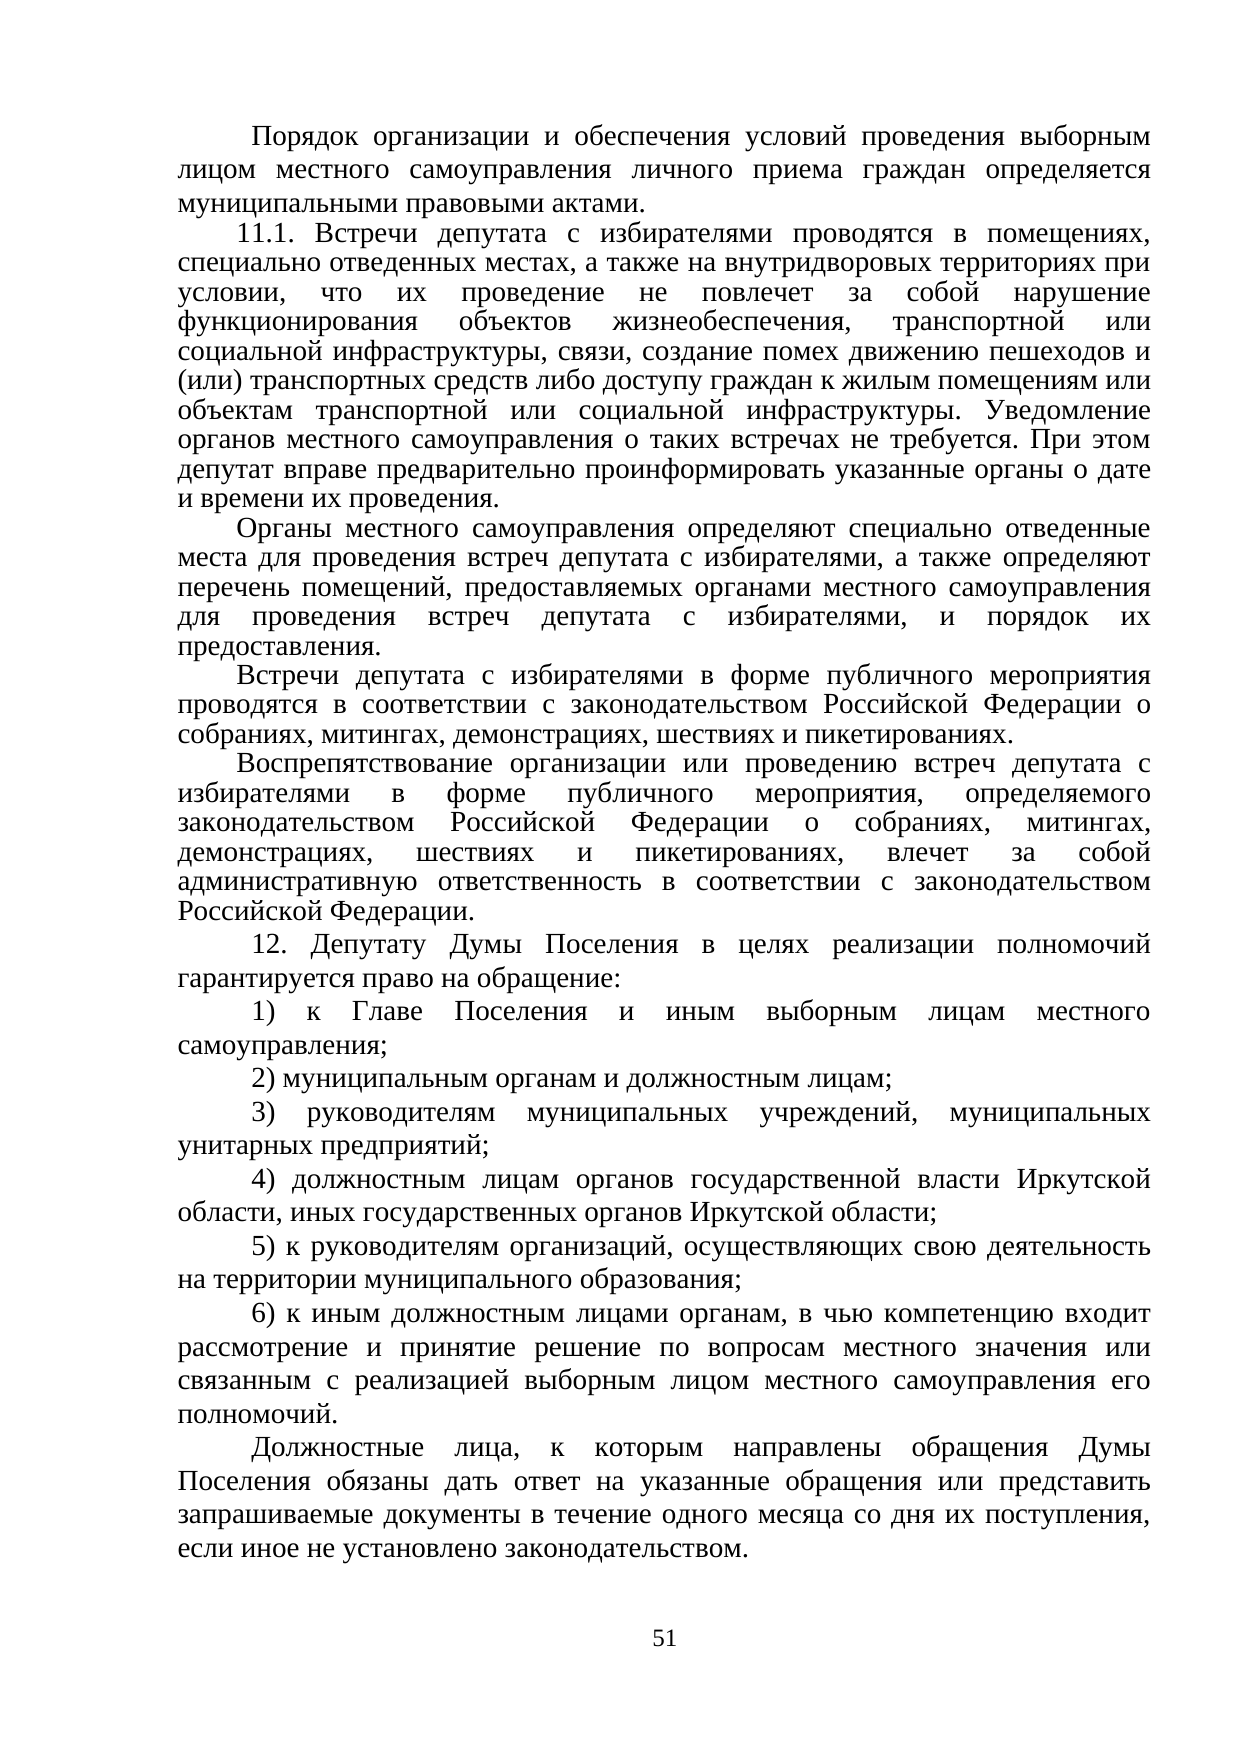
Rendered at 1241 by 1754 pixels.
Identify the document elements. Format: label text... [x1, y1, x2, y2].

text 5) к руководителям организаций, осуществляющих свою деятельность на территории муниципального образования; [177, 1228, 1152, 1295]
text 12. Депутату Думы Поселения в целях реализации полномочий гарантируется право на обращение: [177, 926, 1152, 993]
text Встречи депутата с избирателями в форме публичного мероприятия проводятся в соответствии с законодательством Российской Федерации о собраниях, митингах, демонстрациях, шествиях и пикетированиях. [177, 661, 1152, 749]
text 1) к Главе Поселения и иным выборным лицам местного самоуправления; [177, 993, 1152, 1060]
text Должностные лица, к которым направлены обращения Думы Поселения обязаны дать ответ на указанные обращения или представить запрашиваемые документы в течение одного месяца со дня их поступления, если иное не установлено законодательством. [177, 1429, 1152, 1563]
text 2) муниципальным органам и должностным лицам; [177, 1060, 1152, 1094]
text Порядок организации и обеспечения условий проведения выборным лицом местного самоуправления личного приема граждан определяется муниципальными правовыми актами. [177, 118, 1152, 219]
text 3) руководителям муниципальных учреждений, муниципальных унитарных предприятий; [177, 1094, 1152, 1161]
text 4) должностным лицам органов государственной власти Иркутской области, иных государственных органов Иркутской области; [177, 1161, 1152, 1228]
text Органы местного самоуправления определяют специально отведенные места для проведения встреч депутата с избирателями, а также определяют перечень помещений, предоставляемых органами местного самоуправления для проведения встреч депутата с избирателями, и порядок их предоставления. [177, 513, 1152, 661]
text 11.1. Встречи депутата с избирателями проводятся в помещениях, специально отведенных местах, а также на внутридворовых территориях при условии, что их проведение не повлечет за собой нарушение функционирования объектов жизнеобеспечения, транспортной или социальной инфраструктуры, связи, создание помех движению пешеходов и (или) транспортных средств либо доступу граждан к жилым помещениям или объектам транспортной или социальной инфраструктуры. Уведомление органов местного самоуправления о таких встречах не требуется. При этом депутат вправе предварительно проинформировать указанные органы о дате и времени их проведения. [177, 219, 1152, 513]
text 6) к иным должностным лицами органам, в чью компетенцию входит рассмотрение и принятие решение по вопросам местного значения или связанным с реализацией выборным лицом местного самоуправления его полномочий. [177, 1295, 1152, 1429]
text Воспрепятствование организации или проведению встреч депутата с избирателями в форме публичного мероприятия, определяемого законодательством Российской Федерации о собраниях, митингах, демонстрациях, шествиях и пикетированиях, влечет за собой административную ответственность в соответствии с законодательством Российской Федерации. [177, 749, 1152, 926]
